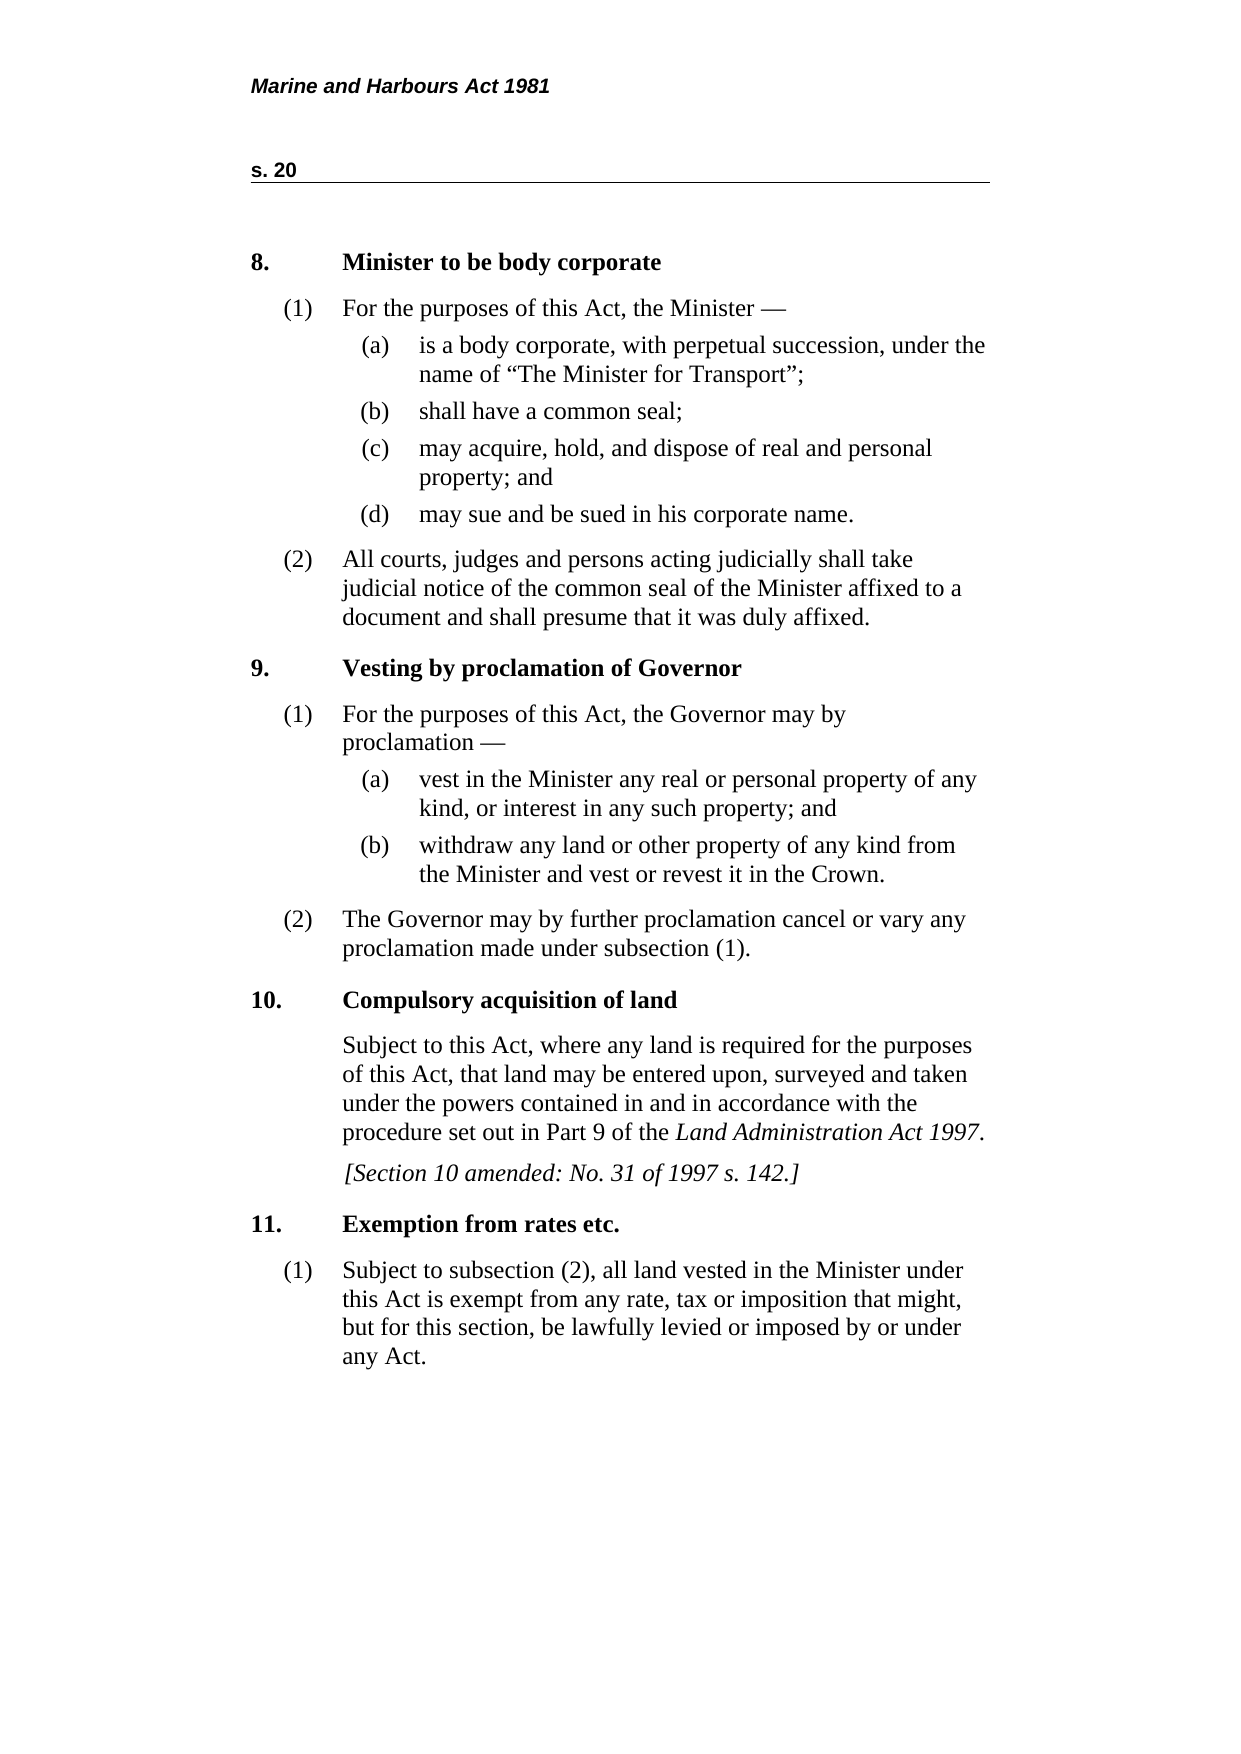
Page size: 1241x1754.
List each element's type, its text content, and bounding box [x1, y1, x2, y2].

text (1) For the purposes of this Act, the Minister — [251, 293, 990, 322]
text (d) may sue and be sued in his corporate name. [251, 499, 990, 527]
text Subject to this Act, where any land is required for the purposes of this Act, that land may be entered upon, surveyed and taken under the powers contained in and in accordance with the procedure set out in Part 9 of the Land Administration Act 1997. [251, 1030, 990, 1145]
text (a) vest in the Minister any real or personal property of any kind, or interest in any such property; and [251, 764, 990, 822]
text (1) For the purposes of this Act, the Governor may by proclamation — [251, 699, 990, 756]
text (2) All courts, judges and persons acting judicially shall take judicial notice of the common seal of the Minister affixed to a document and shall presume that it was duly affixed. [251, 544, 990, 630]
subtitle 11. Exemption from rates etc. [251, 1209, 990, 1238]
text (c) may acquire, hold, and dispose of real and personal property; and [251, 433, 990, 490]
text (2) The Governor may by further proclamation cancel or vary any proclamation made under subsection (1). [251, 904, 990, 962]
text (b) shall have a common seal; [251, 396, 990, 424]
subtitle 8. Minister to be body corporate [251, 247, 990, 276]
subtitle 9. Vesting by proclamation of Governor [251, 653, 990, 682]
text [Section 10 amended: No. 31 of 1997 s. 142.] [251, 1158, 990, 1187]
text (a) is a body corporate, with perpetual succession, under the name of “The Minister for Transport”; [251, 330, 990, 387]
text (b) withdraw any land or other property of any kind from the Minister and vest or revest it in the Crown. [251, 830, 990, 888]
subtitle 10. Compulsory acquisition of land [251, 985, 990, 1014]
text (1) Subject to subsection (2), all land vested in the Minister under this Act is exempt from any rate, tax or imposition that might, but for this section, be lawfully levied or imposed by or under any Act. [251, 1255, 990, 1370]
